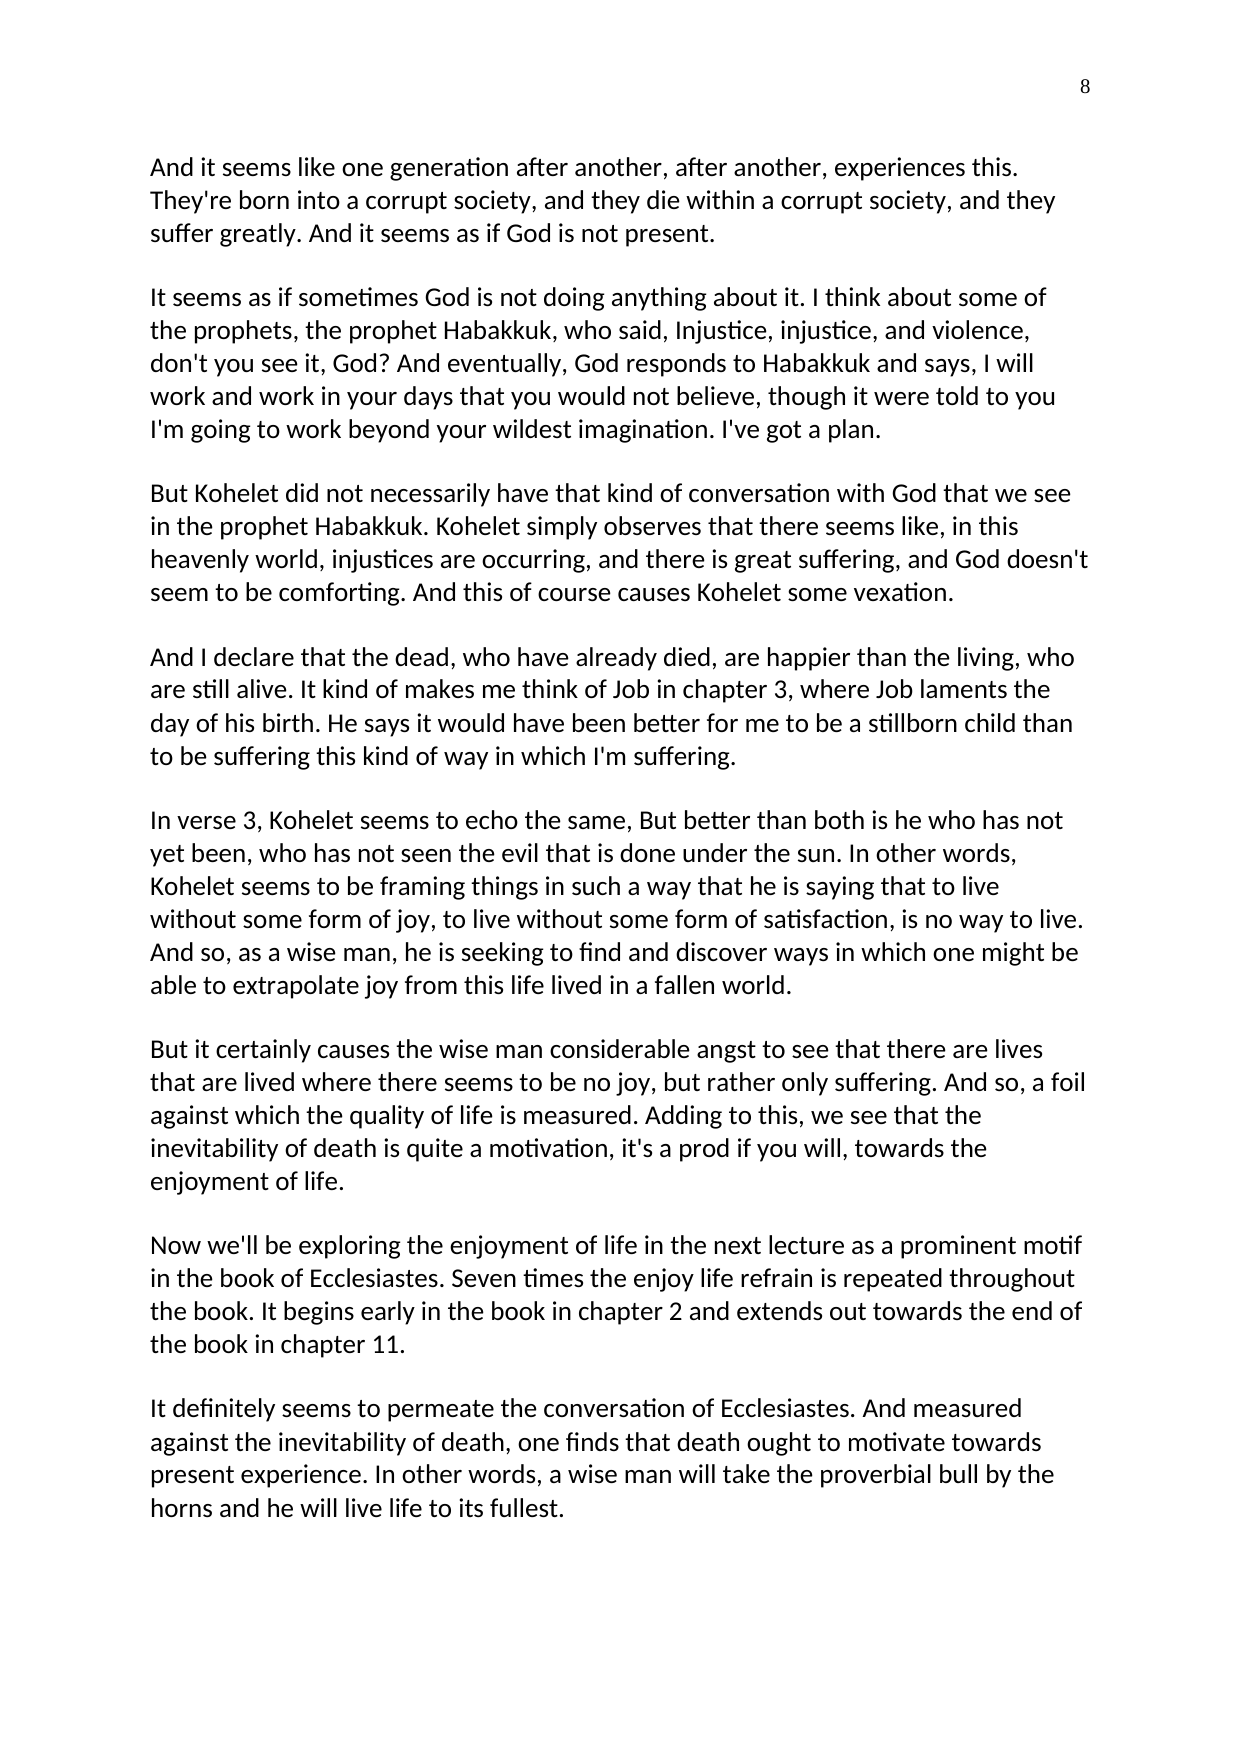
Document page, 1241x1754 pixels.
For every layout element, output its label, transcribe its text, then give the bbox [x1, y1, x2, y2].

text But it certainly causes the wise man considerable angst to see that there are lives that are lived where there seems to be no joy, but rather only suffering. And so, a foil against which the quality of life is measured. Adding to this, we see that the inevitability of death is quite a motivation, it's a prod if you will, towards the enjoyment of life. [150, 1032, 1090, 1197]
text And I declare that the dead, who have already died, are happier than the living, who are still alive. It kind of makes me think of Job in chapter 3, where Job laments the day of his birth. He says it would have been better for me to be a stillborn child than to be suffering this kind of way in which I'm suffering. [150, 640, 1090, 772]
text In verse 3, Kohelet seems to echo the same, But better than both is he who has not yet been, who has not seen the evil that is done under the sun. In other words, Kohelet seems to be framing things in such a way that he is saying that to live without some form of joy, to live without some form of satisfaction, is no way to live. And so, as a wise man, he is seeking to find and discover ways in which one might be able to extrapolate joy from this life lived in a fallen world. [150, 803, 1090, 1001]
text But Kohelet did not necessarily have that kind of conversation with God that we see in the prophet Habakkuk. Kohelet simply observes that there seems like, in this heavenly world, injustices are occurring, and there is great suffering, and God doesn't seem to be comforting. And this of course causes Kohelet some vexation. [150, 476, 1090, 608]
text And it seems like one generation after another, after another, experiences this. They're born into a corrupt society, and they die within a corrupt society, and they suffer greatly. And it seems as if God is not present. [150, 150, 1090, 249]
text Now we'll be exploring the enjoyment of life in the next lecture as a prominent motif in the book of Ecclesiastes. Seven times the enjoy life refrain is repeated throughout the book. It begins early in the book in chapter 2 and extends out towards the end of the book in chapter 11. [150, 1228, 1090, 1361]
text It seems as if sometimes God is not doing anything about it. I think about some of the prophets, the prophet Habakkuk, who said, Injustice, injustice, and violence, don't you see it, God? And eventually, God responds to Habakkuk and says, I will work and work in your days that you would not believe, though it were told to you I'm going to work beyond your wildest imagination. I've got a plan. [150, 280, 1090, 445]
text It definitely seems to permeate the conversation of Ecclesiastes. And measured against the inevitability of death, one finds that death ought to motivate towards present experience. In other words, a wise man will take the proverbial bull by the horns and he will live life to its fullest. [150, 1392, 1090, 1524]
